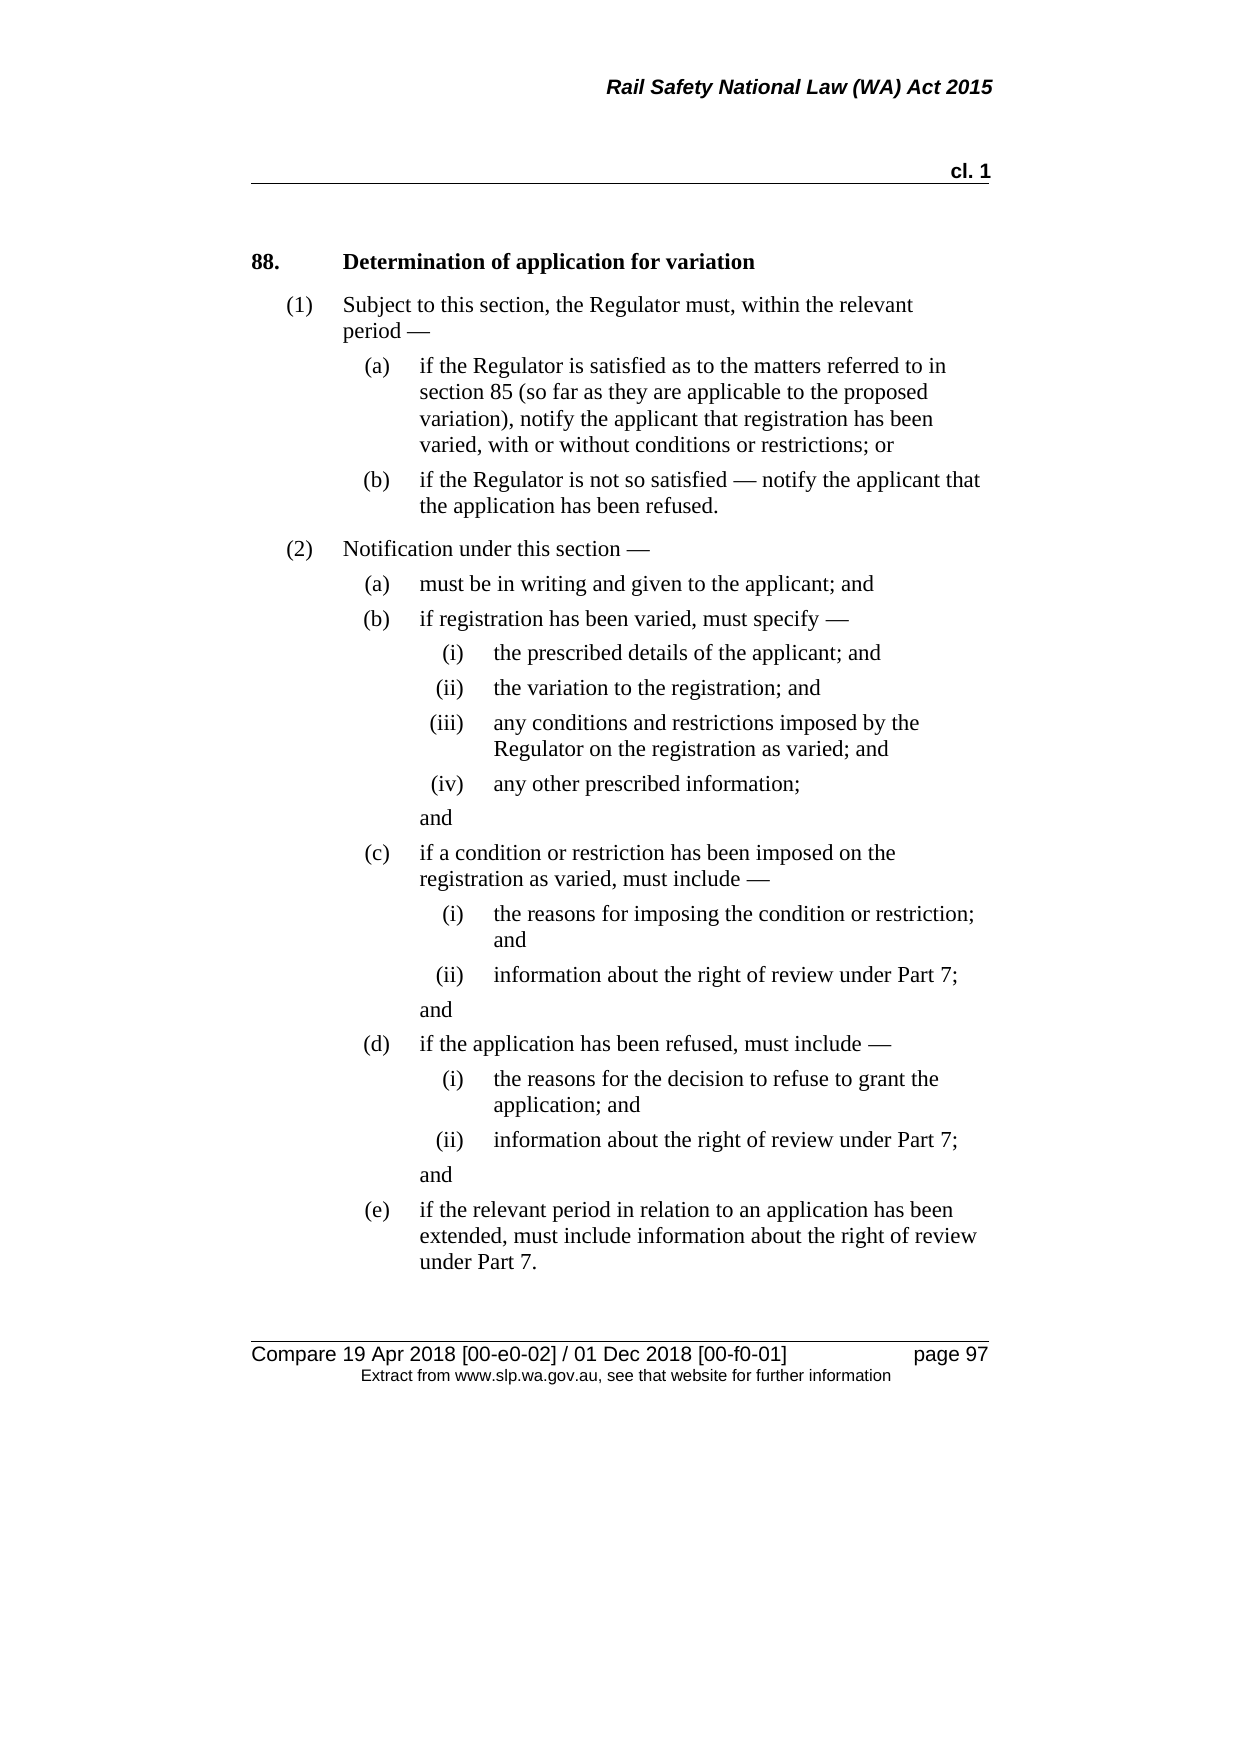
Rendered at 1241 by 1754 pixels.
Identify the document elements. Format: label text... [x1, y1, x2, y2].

text and [251, 804, 989, 831]
text (ii) the variation to the registration; and [251, 674, 989, 700]
text (iii) any conditions and restrictions imposed by the Regulator on the registration as varied; and [251, 709, 989, 761]
text (ii) information about the right of review under Part 7; [251, 1126, 989, 1153]
text (b) if registration has been varied, must specify — [251, 604, 989, 631]
text (ii) information about the right of review under Part 7; [251, 961, 989, 987]
text (i) the reasons for imposing the condition or restriction; and [251, 900, 989, 953]
text (i) the prescribed details of the applicant; and [251, 639, 989, 666]
text (a) if the Regulator is satisfied as to the matters referred to in section 85 (so far as they are applicable to the proposed variation), notify the applicant that registration has been varied, with or without conditions or restrictions; or [251, 352, 989, 457]
subtitle 88. Determination of application for variation [251, 248, 989, 274]
text (e) if the relevant period in relation to an application has been extended, must include information about the right of review under Part 7. [251, 1196, 989, 1275]
text (i) the reasons for the decision to refuse to grant the application; and [251, 1065, 989, 1118]
text and [251, 1161, 989, 1187]
text (iv) any other prescribed information; [251, 770, 989, 796]
text (d) if the application has been refused, must include — [251, 1031, 989, 1057]
text and [251, 996, 989, 1022]
text (b) if the Regulator is not so satisfied — notify the applicant that the application has been refused. [251, 466, 989, 518]
text (2) Notification under this section — [251, 535, 989, 562]
text (1) Subject to this section, the Regulator must, within the relevant period — [251, 291, 989, 344]
text (c) if a condition or restriction has been imposed on the registration as varied, must include — [251, 839, 989, 892]
text (a) must be in writing and given to the applicant; and [251, 570, 989, 596]
